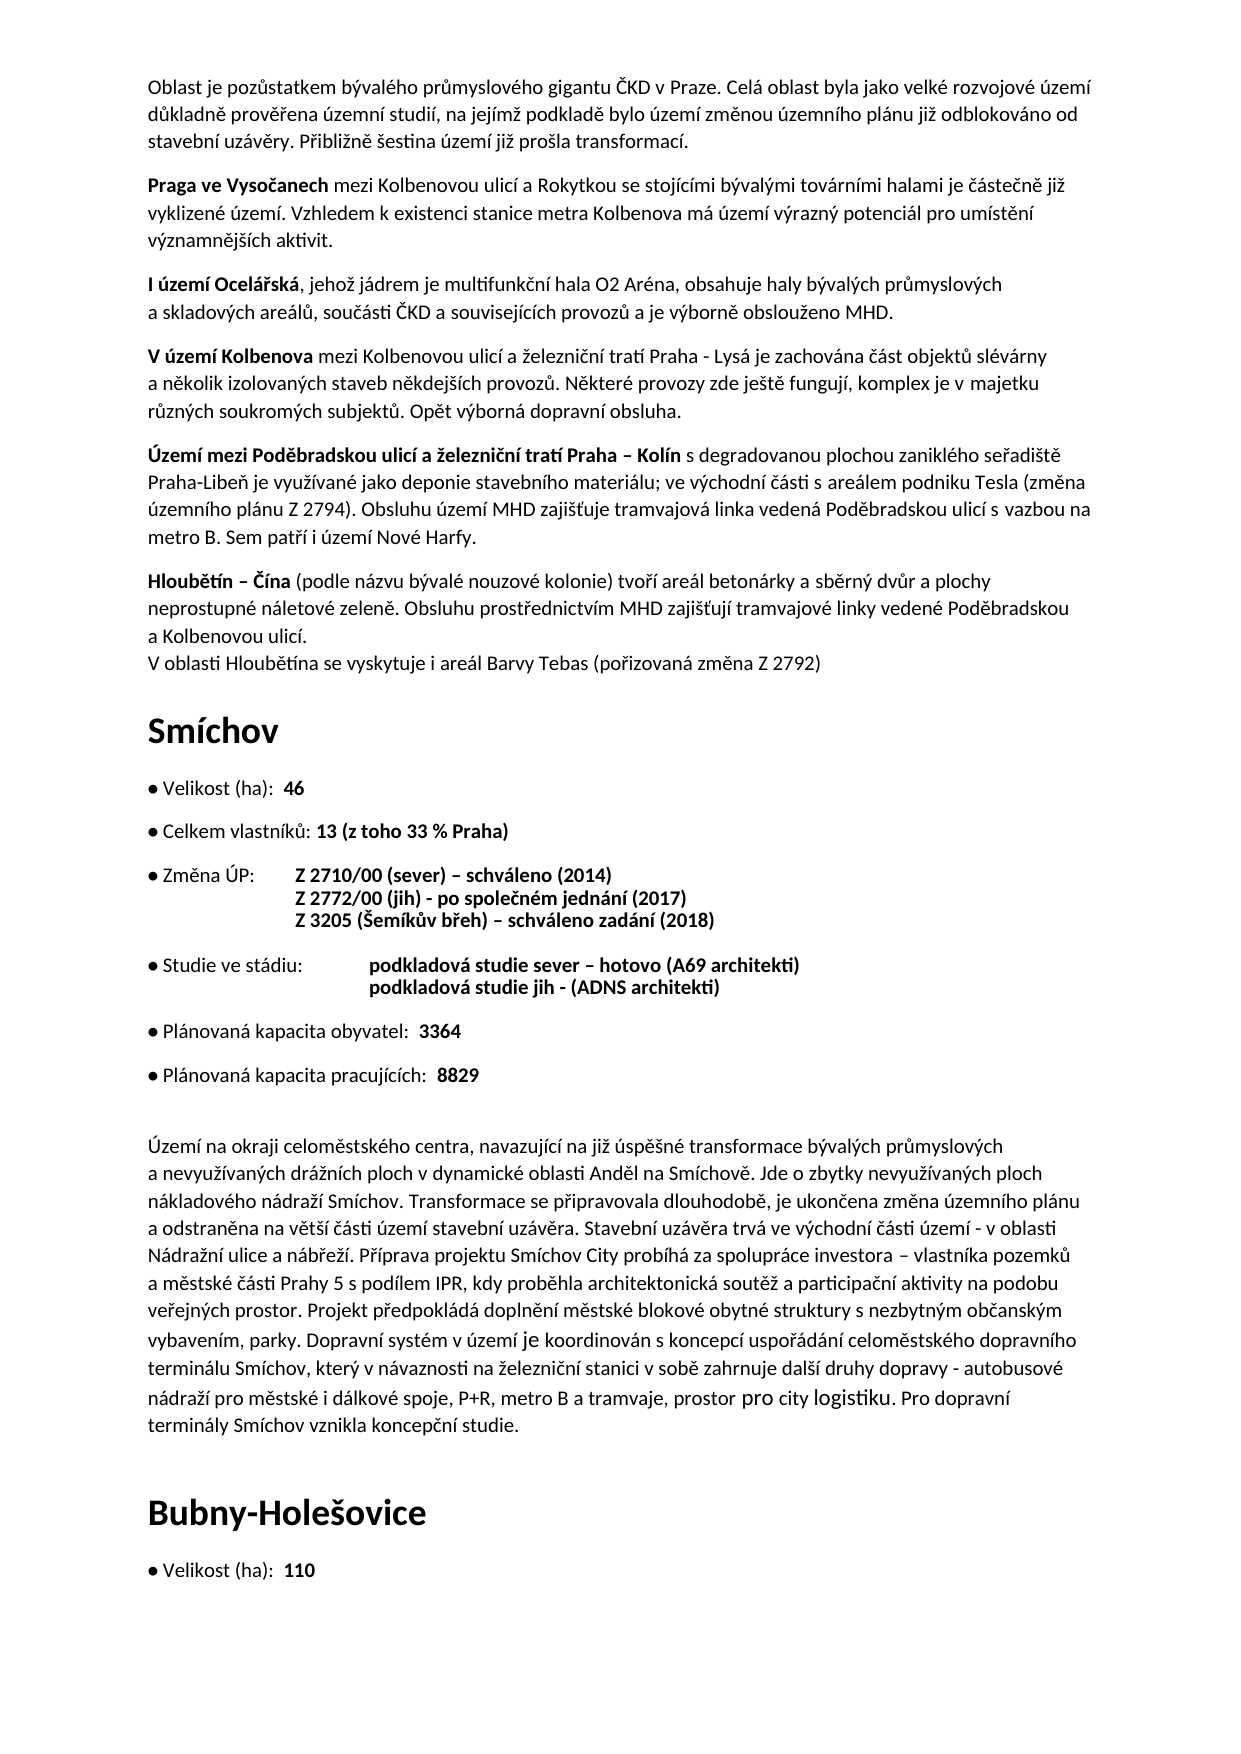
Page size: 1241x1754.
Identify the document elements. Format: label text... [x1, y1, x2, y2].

text • Celkem vlastníků: 13 (z toho 33 % Praha) [148, 821, 1093, 843]
text I území Ocelářská, jehož jádrem je multifunkční hala O2 Aréna, obsahuje haly bývalých průmyslových a skladových areálů, součásti ČKD a souvisejících provozů a je výborně obslouženo MHD. [148, 272, 1093, 324]
text Území na okraji celoměstského centra, navazující na již úspěšné transformace bývalých průmyslových a nevyužívaných drážních ploch v dynamické oblasti Anděl na Smíchově. Jde o zbytky nevyužívaných ploch nákladového nádraží Smíchov. Transformace se připravovala dlouhodobě, je ukončena změna územního plánu a odstraněna na větší části území stavební uzávěra. Stavební uzávěra trvá ve východní části území - v oblasti Nádražní ulice a nábřeží. Příprava projektu Smíchov City probíhá za spolupráce investora – vlastníka pozemků a městské části Prahy 5 s podílem IPR, kdy proběhla architektonická soutěž a participační aktivity na podobu veřejných prostor. Projekt předpokládá doplnění městské blokové obytné struktury s nezbytným občanským vybavením, parky. Dopravní systém v území je koordinován s koncepcí uspořádání celoměstského dopravního terminálu Smíchov, který v návaznosti na železniční stanici v sobě zahrnuje další druhy dopravy - autobusové nádraží pro městské i dálkové spoje, P+R, metro B a tramvaje, prostor pro city logistiku. Pro dopravní terminály Smíchov vznikla koncepční studie. [148, 1133, 1093, 1438]
text Praga ve Vysočanech mezi Kolbenovou ulicí a Rokytkou se stojícími bývalými továrními halami je částečně již vyklizené území. Vzhledem k existenci stanice metra Kolbenova má území výrazný potenciál pro umístění významnějších aktivit. [148, 173, 1093, 253]
text • Velikost (ha): 46 [148, 777, 1093, 800]
text • Studie ve stádiu: podkladová studie sever – hotovo (A69 architekti) podkladová studie jih - (ADNS architekti) [148, 954, 1093, 999]
text Bubny-Holešovice [148, 1457, 1093, 1534]
text Hloubětín – Čína (podle názvu bývalé nouzové kolonie) tvoří areál betonárky a sběrný dvůr a plochy neprostupné náletové zeleně. Obsluhu prostřednictvím MHD zajišťují tramvajové linky vedené Poděbradskou a Kolbenovou ulicí. V oblasti Hloubětína se vyskytuje i areál Barvy Tebas (pořizovaná změna Z 2792) Smíchov [148, 568, 1093, 753]
text • Velikost (ha): 110 [148, 1559, 1093, 1582]
text V území Kolbenova mezi Kolbenovou ulicí a železniční tratí Praha - Lysá je zachována část objektů slévárny a několik izolovaných staveb někdejších provozů. Některé provozy zde ještě fungují, komplex je v majetku různých soukromých subjektů. Opět výborná dopravní obsluha. [148, 343, 1093, 423]
text Oblast je pozůstatkem bývalého průmyslového gigantu ČKD v Praze. Celá oblast byla jako velké rozvojové území důkladně prověřena územní studií, na jejímž podkladě bylo území změnou územního plánu již odblokováno od stavební uzávěry. Přibližně šestina území již prošla transformací. [148, 74, 1093, 154]
text • Plánovaná kapacita obyvatel: 3364 [148, 1020, 1093, 1043]
text Území mezi Poděbradskou ulicí a železniční tratí Praha – Kolín s degradovanou plochou zaniklého seřadiště Praha-Libeň je využívané jako deponie stavebního materiálu; ve východní části s areálem podniku Tesla (změna územního plánu Z 2794). Obsluhu území MHD zajišťuje tramvajová linka vedená Poděbradskou ulicí s vazbou na metro B. Sem patří i území Nové Harfy. [148, 442, 1093, 549]
text • Změna ÚP: Z 2710/00 (sever) – schváleno (2014) Z 2772/00 (jih) - po společném jednání (2017) Z 3205 (Šemíkův břeh) – schváleno zadání (2018) [148, 864, 1093, 933]
text • Plánovaná kapacita pracujících: 8829 [148, 1064, 1093, 1087]
